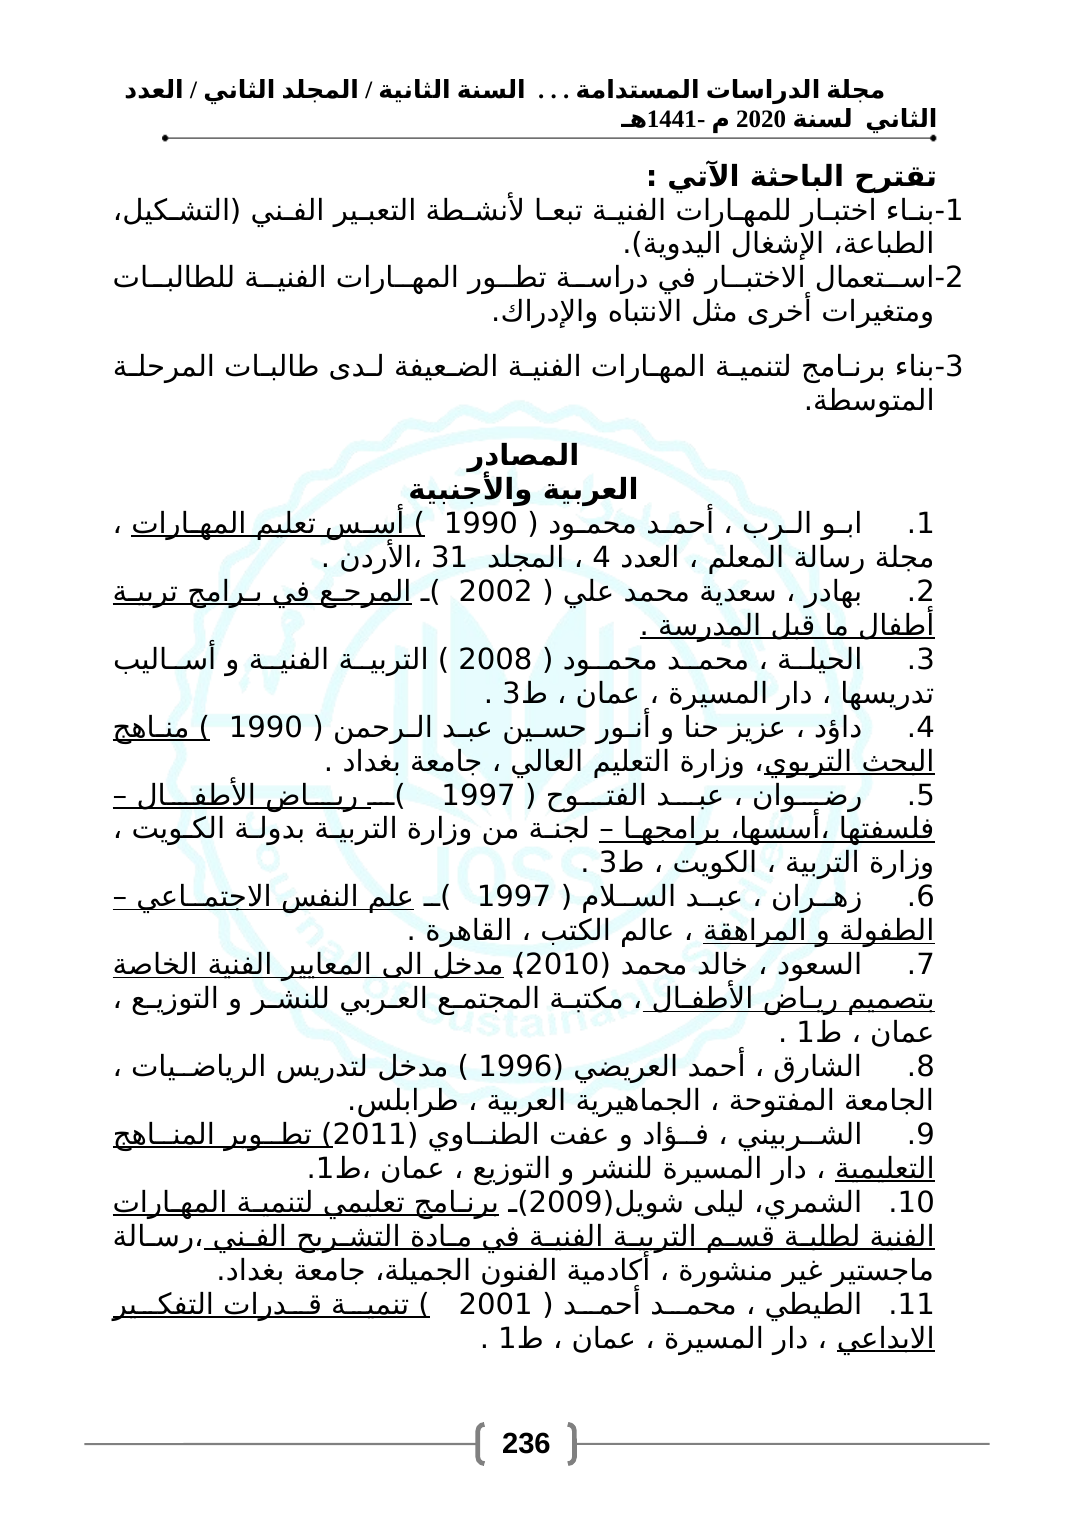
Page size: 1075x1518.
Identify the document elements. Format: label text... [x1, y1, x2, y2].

text المصادر [112, 438, 934, 472]
list زهران ، عبد السلام ( 1997 ) علم النفس الاجتماعي – الطفولة و المراهقة ، عالم الكتب ، القاهرة . [112, 880, 934, 948]
picture [162, 132, 938, 146]
text العربية والأجنبية [112, 472, 934, 506]
list الشارق ، أحمد العريضي (1996 ) مدخل لتدريس الرياضيات ، الجامعة المفتوحة ، الجماهيرية العربية ، طرابلس. [112, 1049, 934, 1117]
list رضوان ، عبد الفتوح ( 1997 ) رياض الأطفال – فلسفتها ،أسسها، برامجها – لجنة من وزارة التربية بدولة الكويت ، وزارة التربية ، الكويت ، ط3 . [112, 778, 934, 880]
list الشربيني ، فؤاد و عفت الطناوي (2011) تطوير المناهج التعليمية ، دار المسيرة للنشر و التوزيع ، عمان ،ط1. [112, 1117, 934, 1185]
list الشمري، ليلى شويل(2009) برنامج تعليمي لتنمية المهارات الفنية لطلبة قسم التربية الفنية في مادة التشريح الفني ،رسالة ماجستير غير منشورة ، أكادمية الفنون الجميلة، جامعة بغداد. [112, 1185, 934, 1287]
list داؤد ، عزيز حنا و أنور حسين عبد الرحمن ( 1990 ) مناهج البحث التربوي، وزارة التعليم العالي ، جامعة بغداد . [112, 710, 934, 778]
list الطيطي ، محمد أحمد ( 2001 ) تنمية قدرات التفكير الابداعي ، دار المسيرة ، عمان ، ط1 . [112, 1287, 934, 1355]
list ابو الرب ، أحمد محمود ( 1990 ) أسس تعليم المهارات ، مجلة رسالة المعلم ، العدد 4 ، المجلد 31 ،الأردن . [112, 506, 934, 574]
list استعمال الاختبار في دراسة تطور المهارات الفنية للطالبات ومتغيرات أخرى مثل الانتباه والإدراك. [112, 261, 934, 329]
list بناء برنامج لتنمية المهارات الفنية الضعيفة لدى طالبات المرحلة المتوسطة. [112, 349, 934, 417]
text تقترح الباحثة الآتي : [112, 159, 937, 193]
list الحيلة ، محمد محمود ( 2008 ) التربية الفنية و أساليب تدريسها ، دار المسيرة ، عمان ، ط3 . [112, 642, 934, 710]
list السعود ، خالد محمد (2010) مدخل الى المعايير الفنية الخاصة بتصميم رياض الأطفال ، مكتبة المجتمع العربي للنشر و التوزيع ، عمان ، ط1 . [112, 948, 934, 1049]
list بهادر ، سعدية محمد علي ( 2002 ) المرجع في برامج تربية أطفال ما قبل المدرسة . [112, 574, 934, 642]
list بناء اختبار للمهارات الفنية تبعا لأنشطة التعبير الفني (التشكيل، الطباعة، الإشغال اليدوية). [112, 193, 934, 261]
